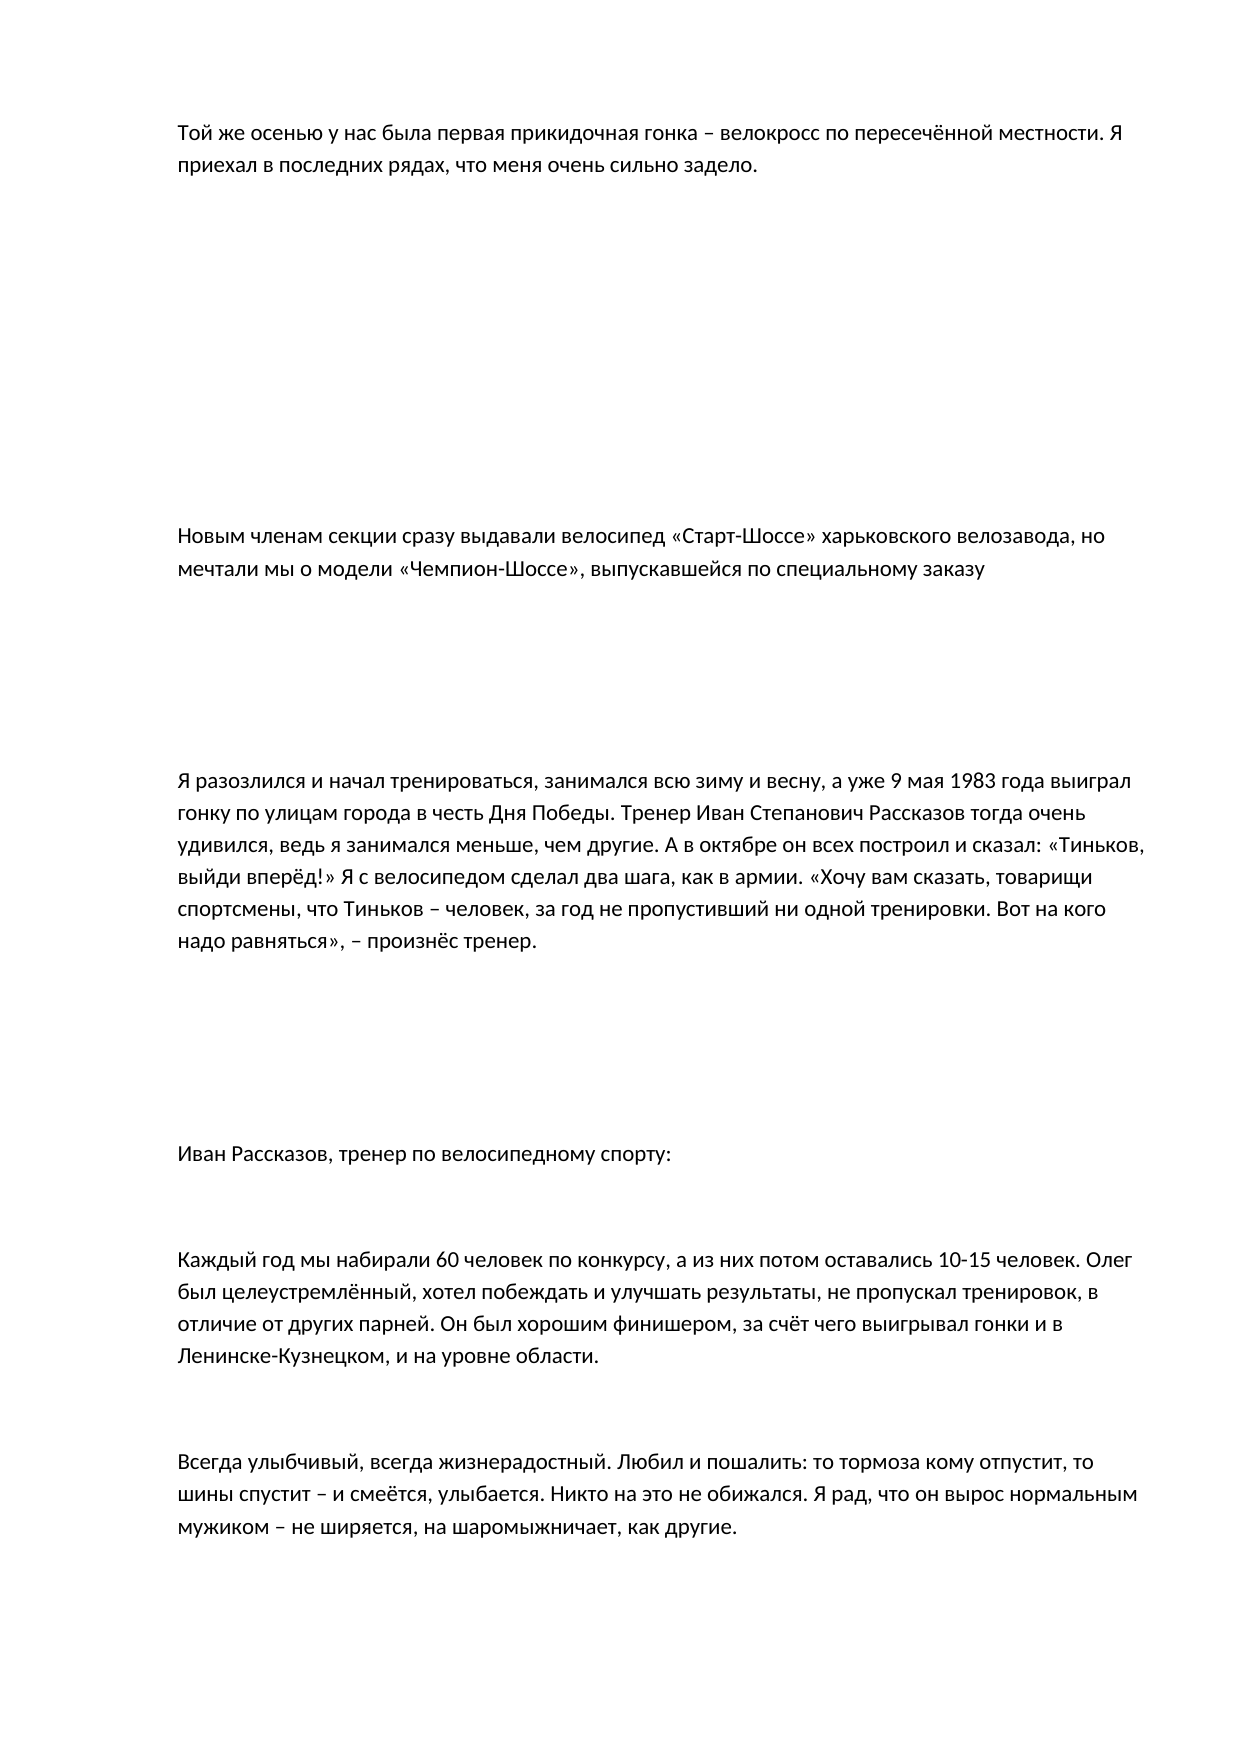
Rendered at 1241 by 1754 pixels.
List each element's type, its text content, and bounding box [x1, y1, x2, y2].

text Я разозлился и начал тренироваться, занимался всю зиму и весну, а уже 9 мая 1983 года выиграл гонку по улицам города в честь Дня Победы. Тренер Иван Степанович Рассказов тогда очень удивился, ведь я занимался меньше, чем другие. А в октябре он всех построил и сказал: «Тиньков, выйди вперёд!» Я с велосипедом сделал два шага, как в армии. «Хочу вам сказать, товарищи спортсмены, что Тиньков – человек, за год не пропустивший ни одной тренировки. Вот на кого надо равняться», – произнёс тренер. [177, 766, 1152, 955]
text Иван Рассказов, тренер по велосипедному спорту: [177, 1139, 1152, 1167]
text Каждый год мы набирали 60 человек по конкурсу, а из них потом оставались 10-15 человек. Олег был целеустремлённый, хотел побеждать и улучшать результаты, не пропускал тренировок, в отличие от других парней. Он был хорошим финишером, за счёт чего выигрывал гонки и в Ленинске-Кузнецком, и на уровне области. [177, 1245, 1152, 1369]
text Новым членам секции сразу выдавали велосипед «Старт-Шоссе» харьковского велозавода, но мечтали мы о модели «Чемпион-Шоссе», выпускавшейся по специальному заказу [177, 521, 1152, 582]
text Всегда улыбчивый, всегда жизнерадостный. Любил и пошалить: то тормоза кому отпустит, то шины спустит – и смеётся, улыбается. Никто на это не обижался. Я рад, что он вырос нормальным мужиком – не ширяется, на шаромыжничает, как другие. [177, 1447, 1152, 1540]
text Той же осенью у нас была первая прикидочная гонка – велокросс по пересечённой местности. Я приехал в последних рядах, что меня очень сильно задело. [177, 118, 1152, 178]
